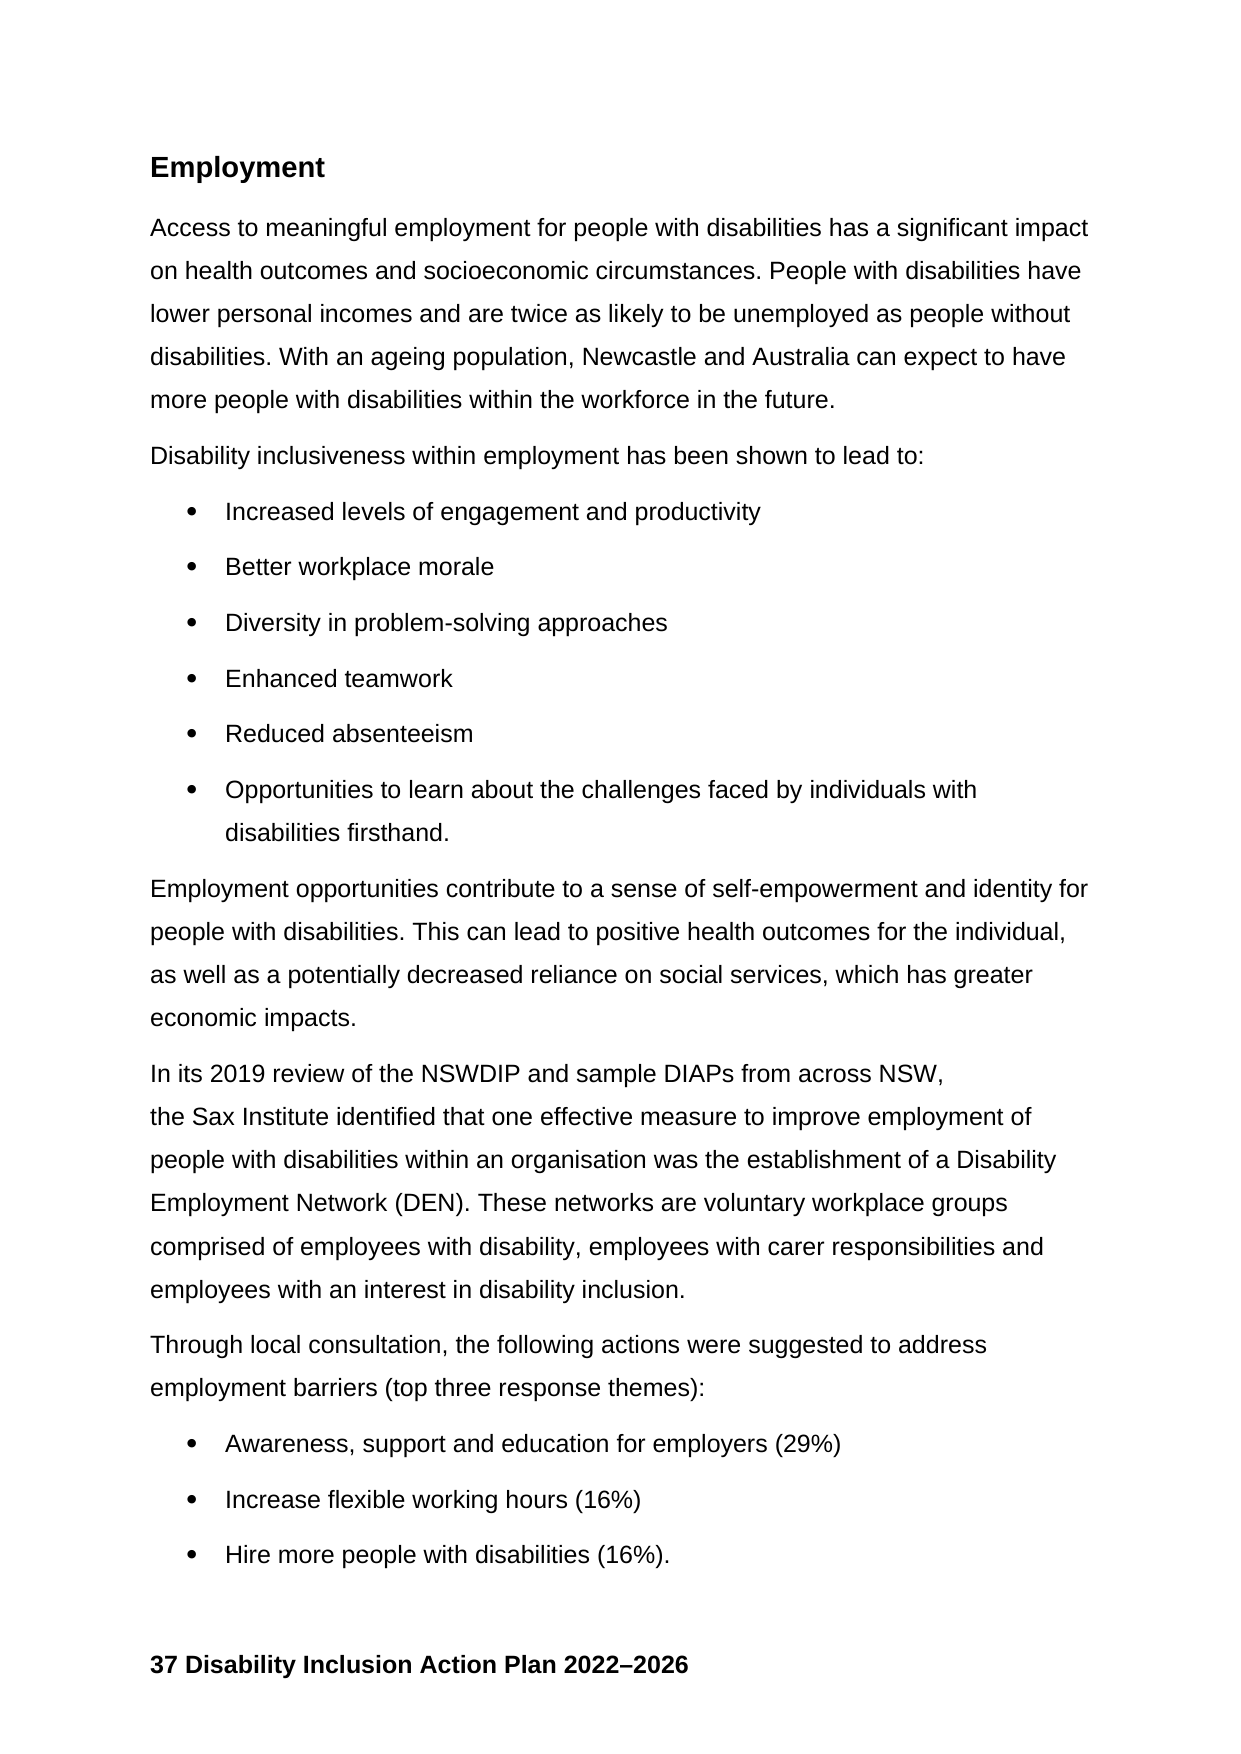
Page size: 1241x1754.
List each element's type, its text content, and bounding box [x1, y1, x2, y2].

list Increased levels of engagement and productivity [187, 497, 1090, 525]
list Hire more people with disabilities (16%). [187, 1541, 1090, 1569]
list Reduced absenteeism [187, 719, 1090, 748]
text In its 2019 review of the NSWDIP and sample DIAPs from across NSW, the Sax Institute identified that one effective measure to improve employment of people with disabilities within an organisation was the establishment of a Disability Employment Network (DEN). These networks are voluntary workplace groups comprised of employees with disability, employees with carer responsibilities and employees with an interest in disability inclusion. [150, 1059, 1090, 1303]
list Diversity in problem-solving approaches [187, 608, 1090, 637]
text Through local consultation, the following actions were suggested to address employment barriers (top three response themes): [150, 1330, 1090, 1402]
list Increase flexible working hours (16%) [187, 1485, 1090, 1514]
list Enhanced teamwork [187, 664, 1090, 693]
list Awareness, support and education for employers (29%) [187, 1429, 1090, 1458]
subtitle Employment [150, 150, 1090, 183]
text Disability inclusiveness within employment has been shown to lead to: [150, 441, 1090, 470]
text Access to meaningful employment for people with disabilities has a significant impact on health outcomes and socioeconomic circumstances. People with disabilities have lower personal incomes and are twice as likely to be unemployed as people without disabilities. With an ageing population, Newcastle and Australia can expect to have more people with disabilities within the workforce in the future. [150, 213, 1090, 414]
list Opportunities to learn about the challenges faced by individuals with disabilities firsthand. [187, 775, 1090, 847]
list Better workplace morale [187, 552, 1090, 581]
text Employment opportunities contribute to a sense of self-empowerment and identity for people with disabilities. This can lead to positive health outcomes for the individual, as well as a potentially decreased reliance on social services, which has greater economic impacts. [150, 874, 1090, 1032]
